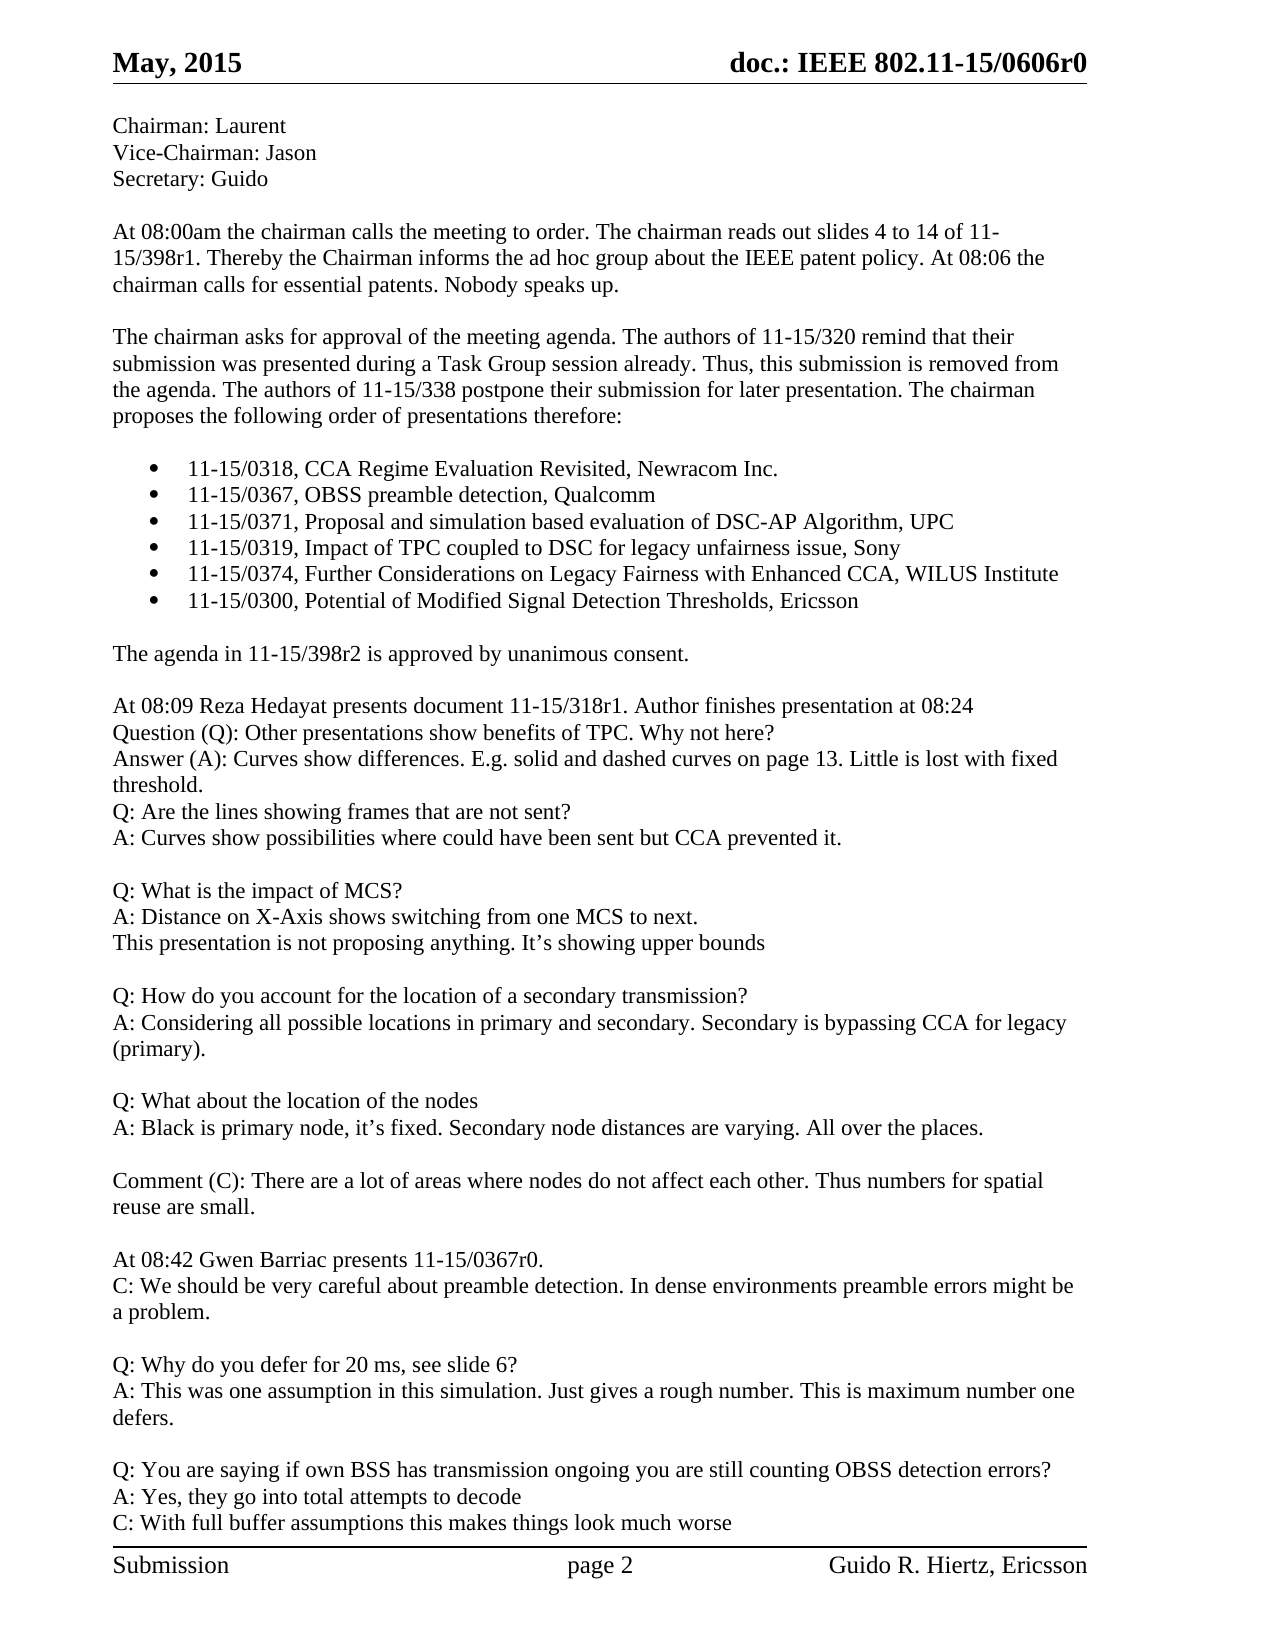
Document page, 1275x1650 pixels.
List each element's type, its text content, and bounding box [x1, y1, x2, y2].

list 11-15/0318, CCA Regime Evaluation Revisited, Newracom Inc. [150, 455, 1087, 481]
text A: Distance on X-Axis shows switching from one MCS to next. [112, 903, 1087, 929]
text A: Black is primary node, it’s fixed. Secondary node distances are varying. All over the places. [112, 1114, 1087, 1140]
text This presentation is not proposing anything. It’s showing upper bounds [112, 929, 1087, 956]
text Secretary: Guido [112, 165, 1087, 192]
list 11-15/0319, Impact of TPC coupled to DSC for legacy unfairness issue, Sony [150, 534, 1087, 561]
text At 08:00am the chairman calls the meeting to order. The chairman reads out slides 4 to 14 of 11-15/398r1. Thereby the Chairman informs the ad hoc group about the IEEE patent policy. At 08:06 the chairman calls for essential patents. Nobody speaks up. [112, 218, 1087, 297]
text At 08:09 Reza Hedayat presents document 11-15/318r1. Author finishes presentation at 08:24 [112, 692, 1087, 719]
text A: Yes, they go into total attempts to decode [112, 1483, 1087, 1509]
text Question (Q): Other presentations show benefits of TPC. Why not here? [112, 719, 1087, 745]
text Chairman: Laurent [112, 112, 1087, 139]
text Q: What about the location of the nodes [112, 1088, 1087, 1114]
text Q: How do you account for the location of a secondary transmission? [112, 982, 1087, 1008]
text A: Considering all possible locations in primary and secondary. Secondary is bypassing CCA for legacy (primary). [112, 1008, 1087, 1061]
text A: This was one assumption in this simulation. Just gives a rough number. This is maximum number one defers. [112, 1377, 1087, 1430]
text The chairman asks for approval of the meeting agenda. The authors of 11-15/320 remind that their submission was presented during a Task Group session already. Thus, this submission is removed from the agenda. The authors of 11-15/338 postpone their submission for later presentation. The chairman proposes the following order of presentations therefore: [112, 323, 1087, 429]
text Comment (C): There are a lot of areas where nodes do not affect each other. Thus numbers for spatial reuse are small. [112, 1167, 1087, 1219]
text Vice-Chairman: Jason [112, 139, 1087, 165]
text A: Curves show possibilities where could have been sent but CCA prevented it. [112, 824, 1087, 850]
text Q: What is the impact of MCS? [112, 877, 1087, 903]
text Q: Are the lines showing frames that are not sent? [112, 798, 1087, 824]
text Q: You are saying if own BSS has transmission ongoing you are still counting OBSS detection errors? [112, 1457, 1087, 1483]
text The agenda in 11-15/398r2 is approved by unanimous consent. [112, 639, 1087, 666]
list 11-15/0300, Potential of Modified Signal Detection Thresholds, Ericsson [150, 587, 1087, 613]
list 11-15/0371, Proposal and simulation based evaluation of DSC-AP Algorithm, UPC [150, 508, 1087, 534]
text Q: Why do you defer for 20 ms, see slide 6? [112, 1351, 1087, 1377]
text C: With full buffer assumptions this makes things look much worse [112, 1509, 1087, 1536]
text C: We should be very careful about preamble detection. In dense environments preamble errors might be a problem. [112, 1272, 1087, 1325]
list 11-15/0367, OBSS preamble detection, Qualcomm [150, 481, 1087, 508]
list 11-15/0374, Further Considerations on Legacy Fairness with Enhanced CCA, WILUS Institute [150, 561, 1087, 587]
text At 08:42 Gwen Barriac presents 11-15/0367r0. [112, 1246, 1087, 1272]
text Answer (A): Curves show differences. E.g. solid and dashed curves on page 13. Little is lost with fixed threshold. [112, 745, 1087, 798]
